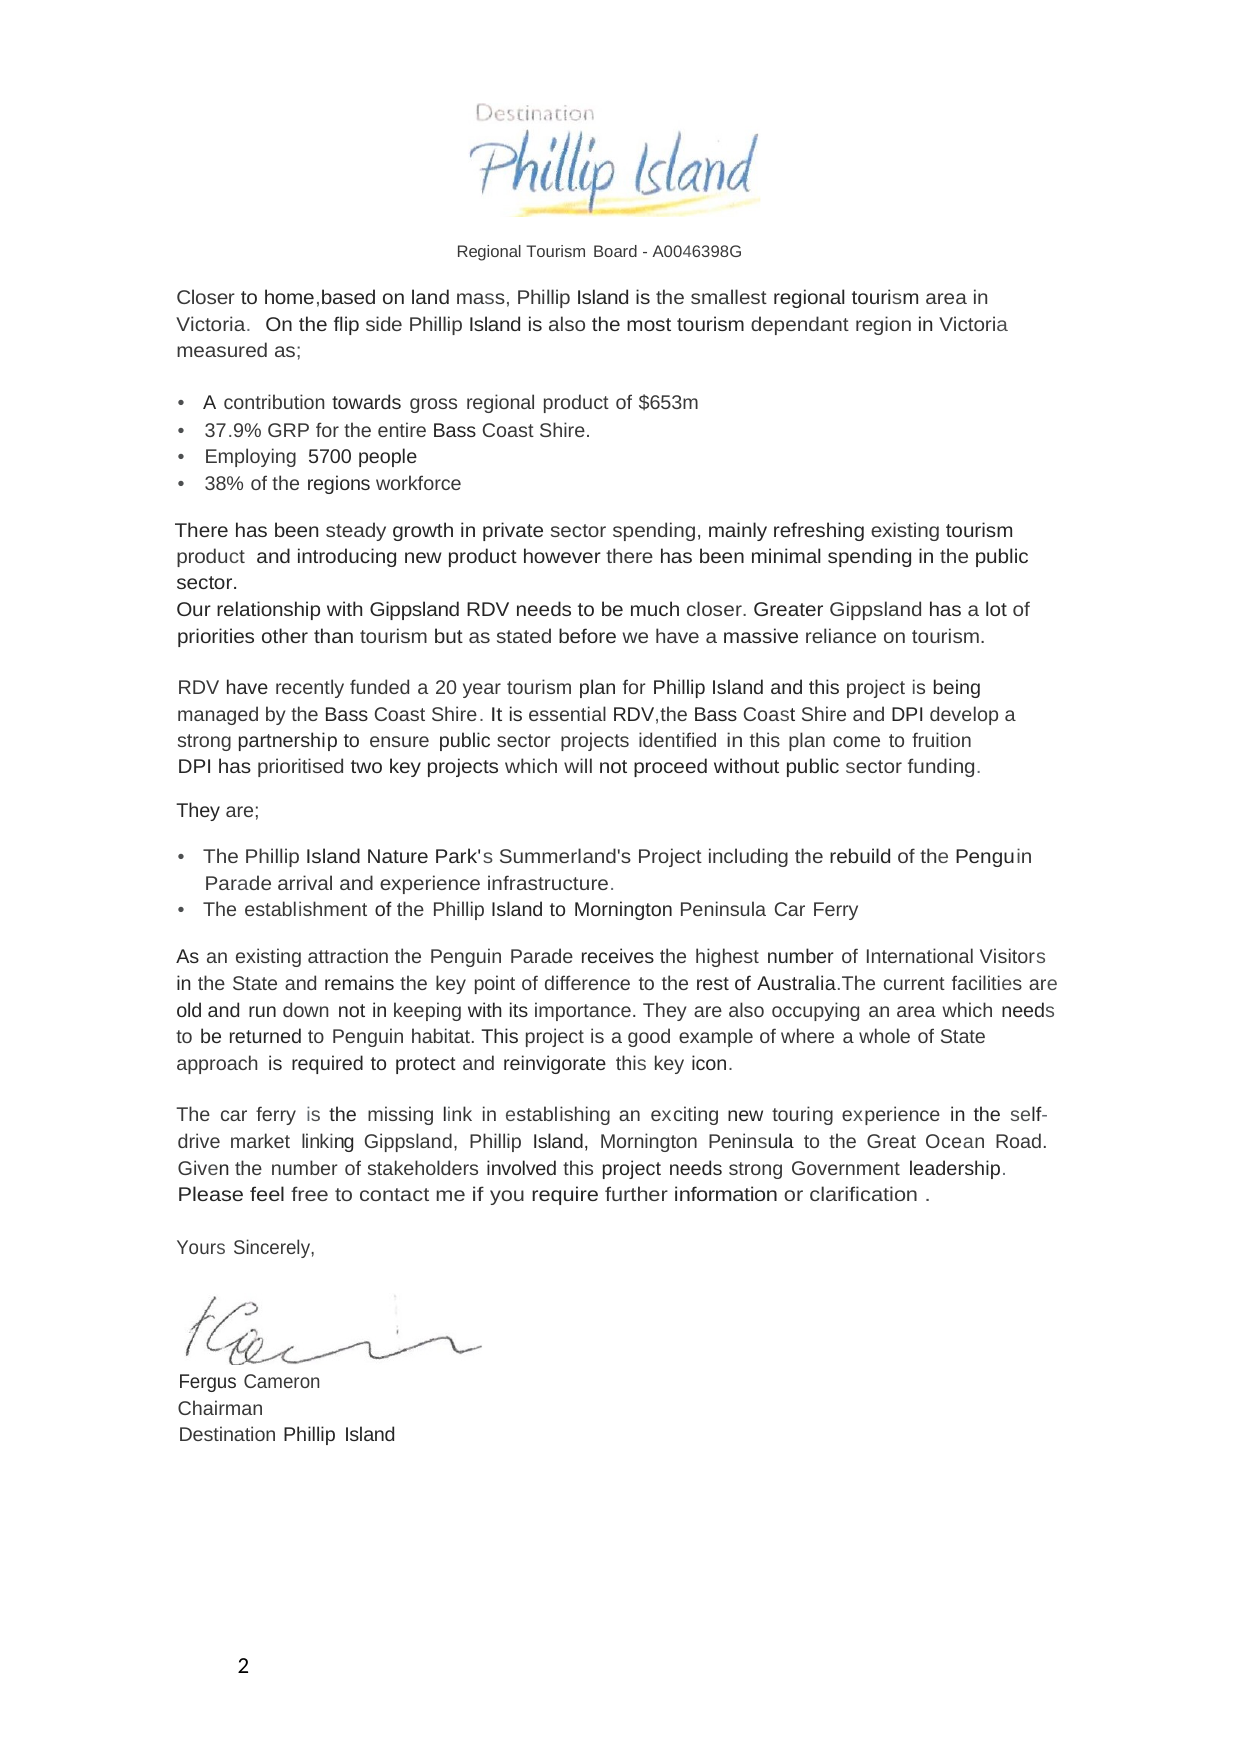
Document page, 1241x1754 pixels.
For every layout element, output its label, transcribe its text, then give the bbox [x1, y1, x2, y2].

text The car ferry is the missing link in establishing an exciting new touring experience in the self- drive market linking Gippsland, Phillip Island, Mornington Peninsula to the Great Ocean Road. Given the number of stakeholders involved this project needs strong Government leadership. [176, 1103, 1048, 1179]
list The establishment of the Phillip Island to Mornington Peninsula Car Ferry [177, 898, 1223, 920]
text As an existing attraction the Penguin Parade receives the highest number of International Visitors in the State and remains the key point of difference to the rest of Australia.The current facilities are old and run down not in keeping with its importance. They are also occupying an area which needs to be returned to Penguin habitat. This project is a good example of where a whole of State approach is required to protect and reinvigorate this key icon. [176, 945, 1061, 1074]
text Regional Tourism Board - A0046398G [456, 242, 1223, 261]
list Employing 5700 people [177, 444, 1223, 467]
text Our relationship with Gippsland RDV needs to be much closer. Greater Gippsland has a lot of priorities other than tourism but as stated before we have a massive reliance on tourism. [176, 598, 1061, 647]
text There has been steady growth in private sector spending, mainly refreshing existing tourism product and introducing new product however there has been minimal spending in the public sector. [174, 519, 1067, 594]
picture [183, 1293, 483, 1365]
text RDV have recently funded a 20 year tourism plan for Phillip Island and this project is being managed by the Bass Coast Shire. It is essential RDV,the Bass Coast Shire and DPI develop a strong partnership to ensure public sector projects identified in this plan come to fruition [177, 676, 1061, 751]
list The Phillip Island Nature Park's Summerland's Project including the rebuild of the Penguin Parade arrival and experience infrastructure. [177, 845, 1068, 894]
text Closer to home,based on land mass, Phillip Island is the smallest regional tourism area in Victoria. On the flip side Phillip Island is also the most tourism dependant region in Victoria measured as; [176, 286, 1067, 362]
list A contribution towards gross regional product of $653m [177, 391, 1223, 413]
text Fergus Cameron Chairman [177, 1370, 322, 1419]
list 38% of the regions workforce [177, 471, 1223, 494]
list 37.9% GRP for the entire Bass Coast Shire. [177, 418, 1223, 441]
picture [467, 103, 761, 217]
text DPI has prioritised two key projects which will not proceed without public sector funding. They are; [176, 755, 1005, 821]
text Destination Phillip Island [178, 1423, 1223, 1446]
text Please feel free to contact me if you require further information or clarification . Yours Sincerely, [176, 1183, 931, 1258]
